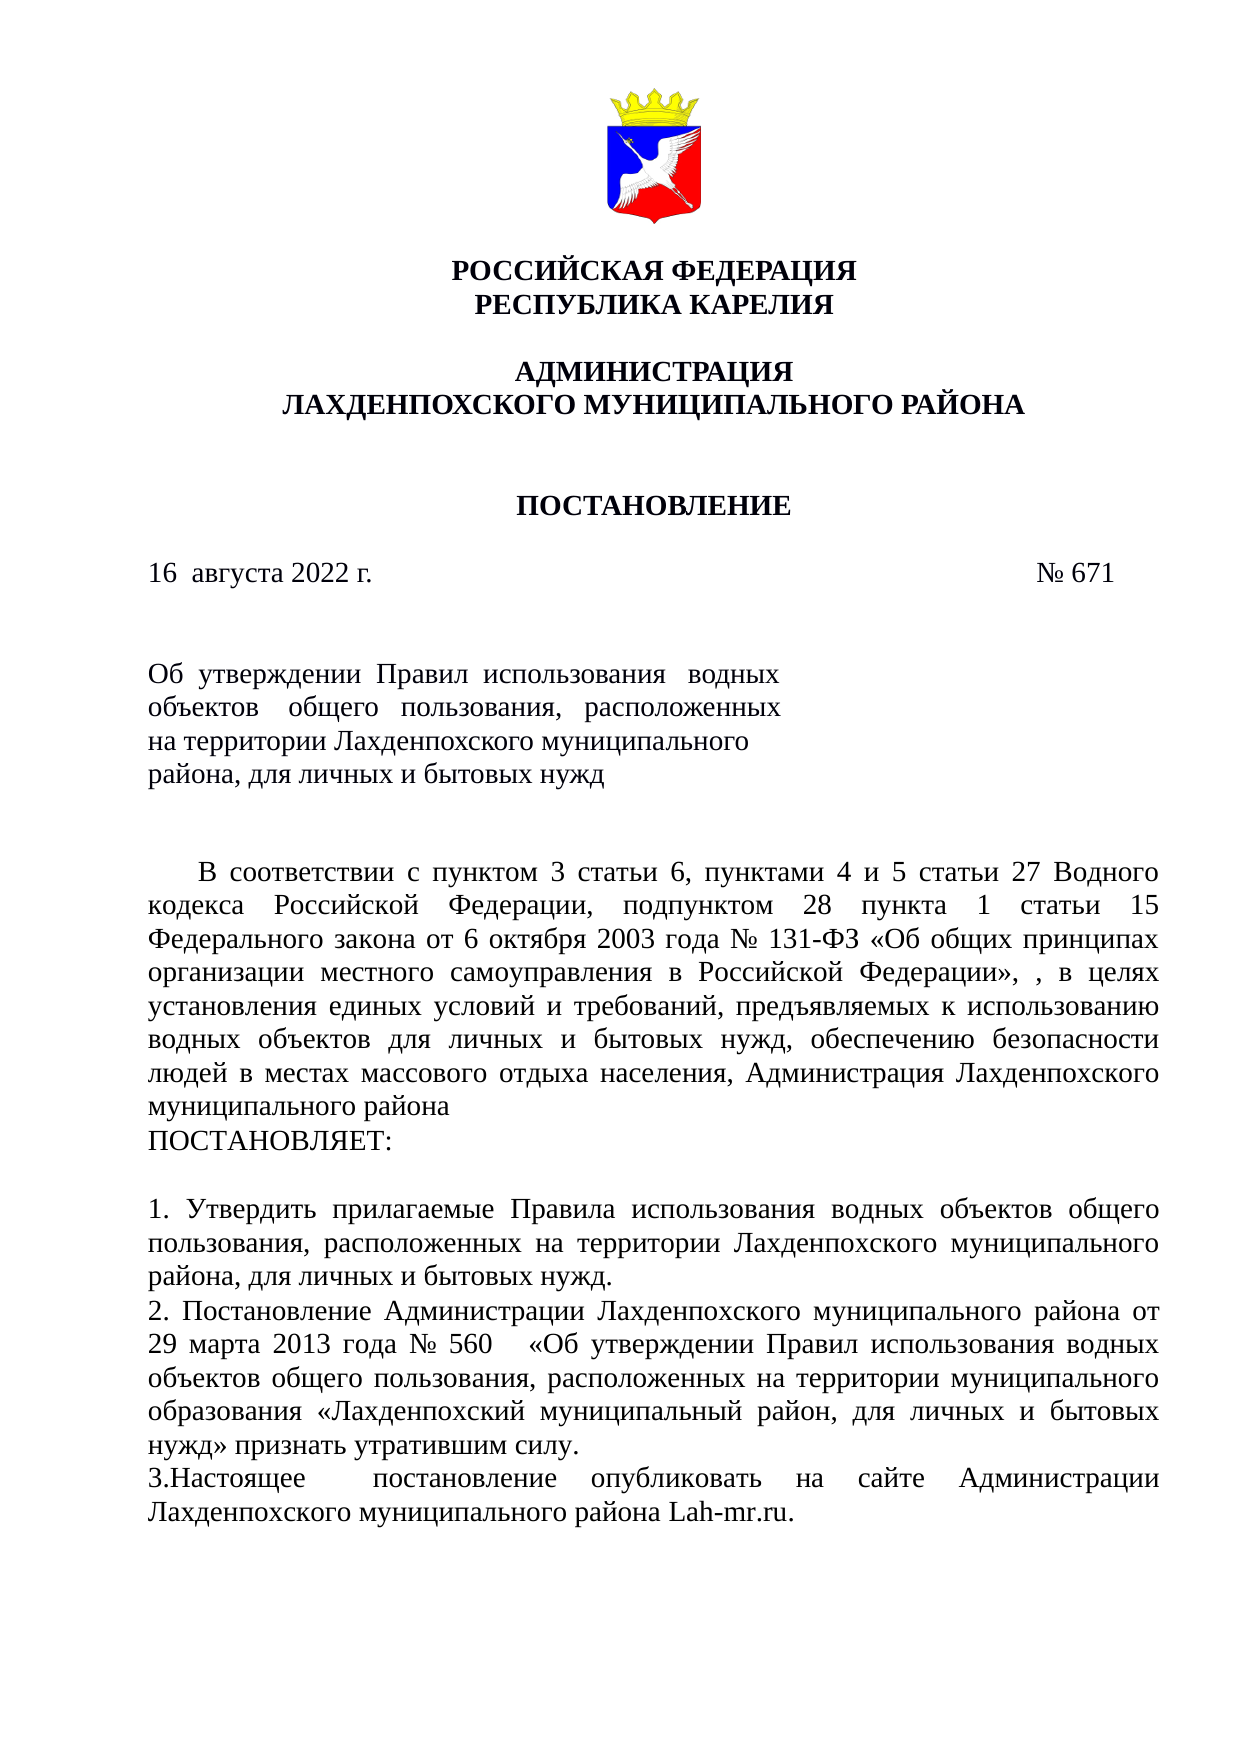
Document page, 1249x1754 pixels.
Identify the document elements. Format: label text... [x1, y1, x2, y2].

text объектов общего пользования, расположенных [148, 689, 1160, 723]
text на территории Лахденпохского муниципального [148, 723, 1160, 756]
text района, для личных и бытовых нужд [148, 756, 1160, 790]
text ЛАХДЕНПОХСКОГО МУНИЦИПАЛЬНОГО РАЙОНА [148, 387, 1160, 421]
text 2. Постановление Администрации Лахденпохского муниципального района от 29 марта 2013 года № 560 «Об утверждении Правил использования водных объектов общего пользования, расположенных на территории муниципального образования «Лахденпохский муниципальный район, для личных и бытовых нужд» признать утратившим силу. [148, 1293, 1160, 1460]
text ПОСТАНОВЛЯЕТ: [148, 1123, 1160, 1156]
text Об утверждении Правил использования водных [148, 656, 1160, 689]
text 16 августа 2022 г. № 671 [148, 555, 1160, 589]
text 3.Настоящее постановление опубликовать на сайте Администрации Лахденпохского муниципального района Lah-mr.ru. [148, 1460, 1160, 1527]
text АДМИНИСТРАЦИЯ [148, 354, 1160, 387]
text РОССИЙСКАЯ ФЕДЕРАЦИЯ [148, 253, 1160, 287]
text В соответствии с пунктом 3 статьи 6, пунктами 4 и 5 статьи 27 Водного кодекса Российской Федерации, подпунктом 28 пункта 1 статьи 15 Федерального закона от 6 октября 2003 года № 131-ФЗ «Об общих принципах организации местного самоуправления в Российской Федерации», , в целях установления единых условий и требований, предъявляемых к использованию водных объектов для личных и бытовых нужд, обеспечению безопасности людей в местах массового отдыха населения, Администрация Лахденпохского муниципального района [148, 854, 1160, 1122]
text РЕСПУБЛИКА КАРЕЛИЯ [148, 287, 1160, 320]
text 1. Утвердить прилагаемые Правила использования водных объектов общего пользования, расположенных на территории Лахденпохского муниципального района, для личных и бытовых нужд. [148, 1191, 1160, 1292]
text ПОСТАНОВЛЕНИЕ [148, 488, 1160, 522]
